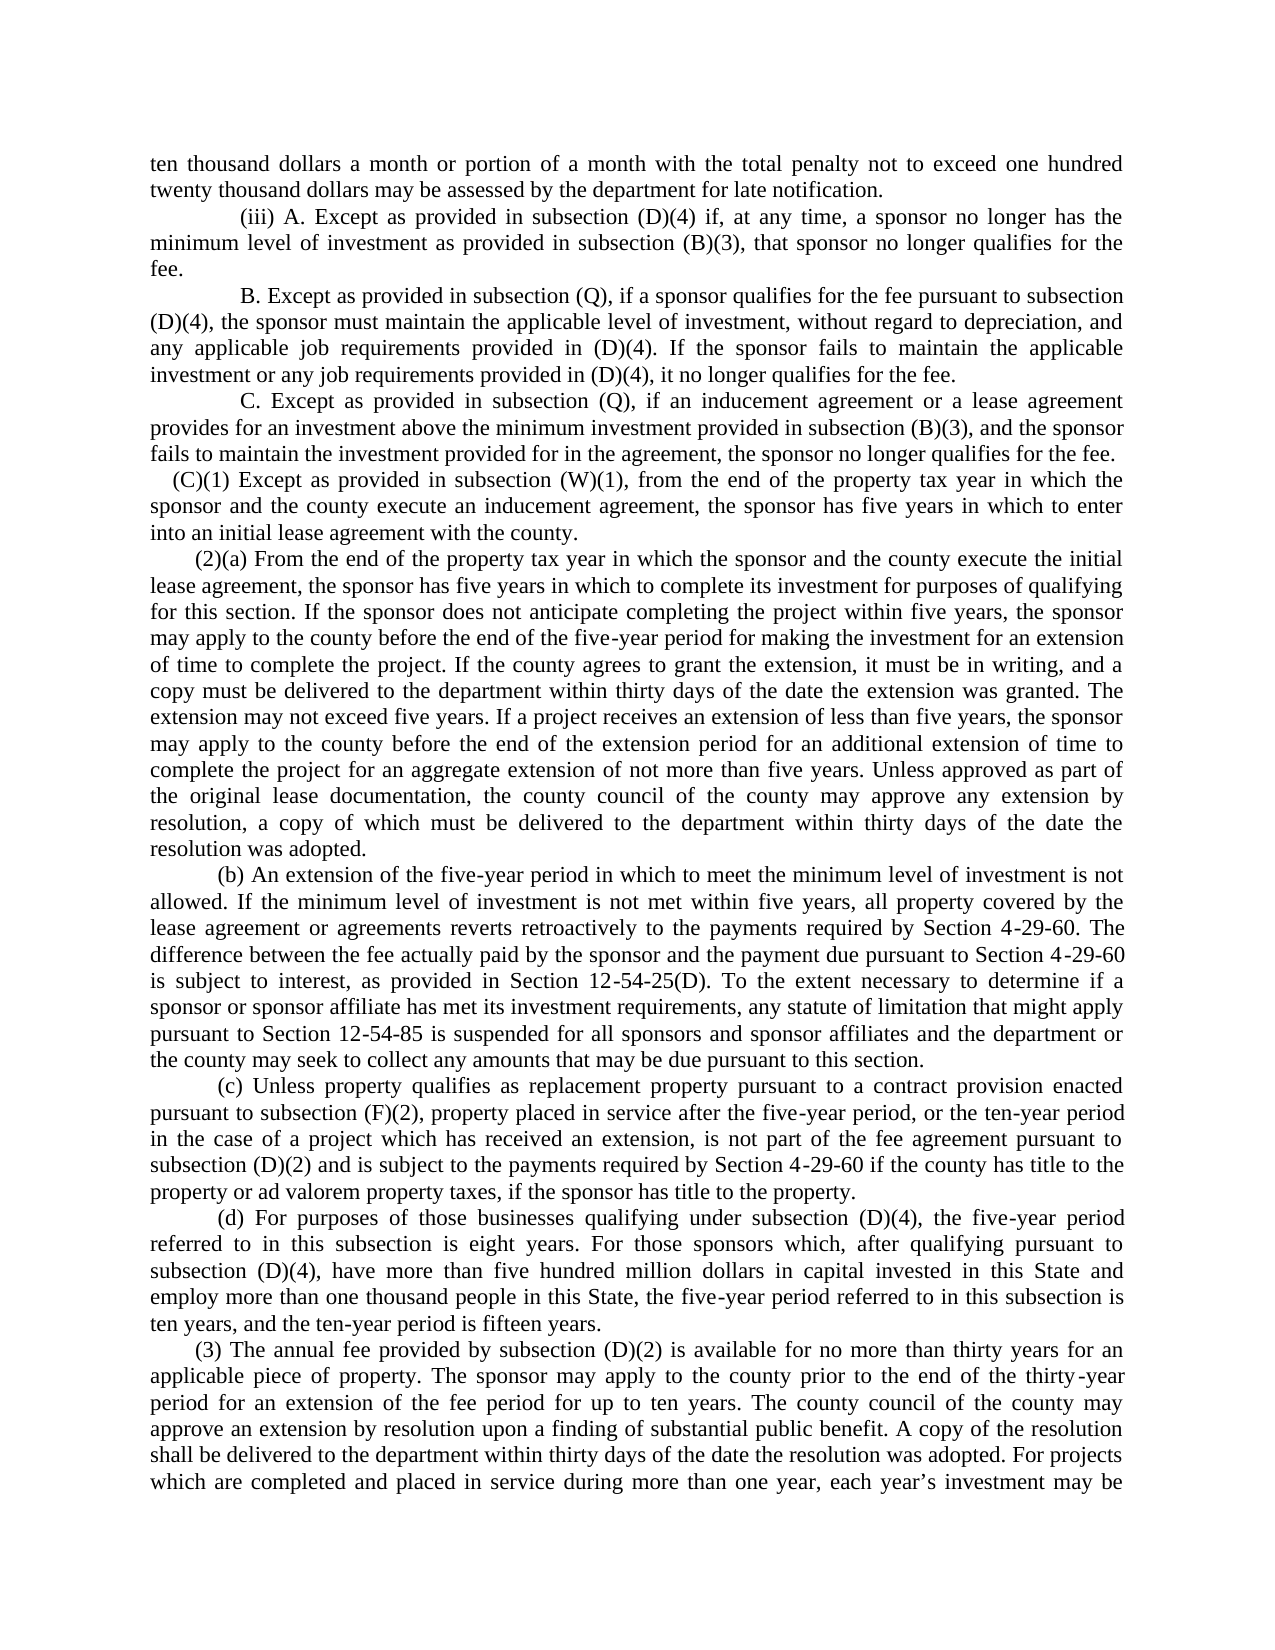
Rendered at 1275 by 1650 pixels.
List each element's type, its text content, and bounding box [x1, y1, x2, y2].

text (C)(1) Except as provided in subsection (W)(1), from the end of the property tax year in which the sponsor and the county execute an inducement agreement, the sponsor has five years in which to enter into an initial lease agreement with the county. [150, 466, 1125, 545]
text (iii) A. Except as provided in subsection (D)(4) if, at any time, a sponsor no longer has the minimum level of investment as provided in subsection (B)(3), that sponsor no longer qualifies for the fee. [150, 203, 1125, 282]
text (2)(a) From the end of the property tax year in which the sponsor and the county execute the initial lease agreement, the sponsor has five years in which to complete its investment for purposes of qualifying for this section. If the sponsor does not anticipate completing the project within five years, the sponsor may apply to the county before the end of the five-year period for making the investment for an extension of time to complete the project. If the county agrees to grant the extension, it must be in writing, and a copy must be delivered to the department within thirty days of the date the extension was granted. The extension may not exceed five years. If a project receives an extension of less than five years, the sponsor may apply to the county before the end of the extension period for an additional extension of time to complete the project for an aggregate extension of not more than five years. Unless approved as part of the original lease documentation, the county council of the county may approve any extension by resolution, a copy of which must be delivered to the department within thirty days of the date the resolution was adopted. [150, 545, 1125, 862]
text (b) An extension of the five-year period in which to meet the minimum level of investment is not allowed. If the minimum level of investment is not met within five years, all property covered by the lease agreement or agreements reverts retroactively to the payments required by Section 4-29-60. The difference between the fee actually paid by the sponsor and the payment due pursuant to Section 4-29-60 is subject to interest, as provided in Section 12-54-25(D). To the extent necessary to determine if a sponsor or sponsor affiliate has met its investment requirements, any statute of limitation that might apply pursuant to Section 12-54-85 is suspended for all sponsors and sponsor affiliates and the department or the county may seek to collect any amounts that may be due pursuant to this section. [150, 862, 1125, 1072]
text B. Except as provided in subsection (Q), if a sponsor qualifies for the fee pursuant to subsection (D)(4), the sponsor must maintain the applicable level of investment, without regard to depreciation, and any applicable job requirements provided in (D)(4). If the sponsor fails to maintain the applicable investment or any job requirements provided in (D)(4), it no longer qualifies for the fee. [150, 282, 1125, 387]
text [150, 150, 1125, 203]
text (c) Unless property qualifies as replacement property pursuant to a contract provision enacted pursuant to subsection (F)(2), property placed in service after the five-year period, or the ten-year period in the case of a project which has received an extension, is not part of the fee agreement pursuant to subsection (D)(2) and is subject to the payments required by Section 4-29-60 if the county has title to the property or ad valorem property taxes, if the sponsor has title to the property. [150, 1072, 1125, 1204]
text (d) For purposes of those businesses qualifying under subsection (D)(4), the five-year period referred to in this subsection is eight years. For those sponsors which, after qualifying pursuant to subsection (D)(4), have more than five hundred million dollars in capital invested in this State and employ more than one thousand people in this State, the five-year period referred to in this subsection is ten years, and the ten-year period is fifteen years. [150, 1204, 1125, 1336]
text C. Except as provided in subsection (Q), if an inducement agreement or a lease agreement provides for an investment above the minimum investment provided in subsection (B)(3), and the sponsor fails to maintain the investment provided for in the agreement, the sponsor no longer qualifies for the fee. [150, 387, 1125, 466]
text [150, 1336, 1125, 1494]
